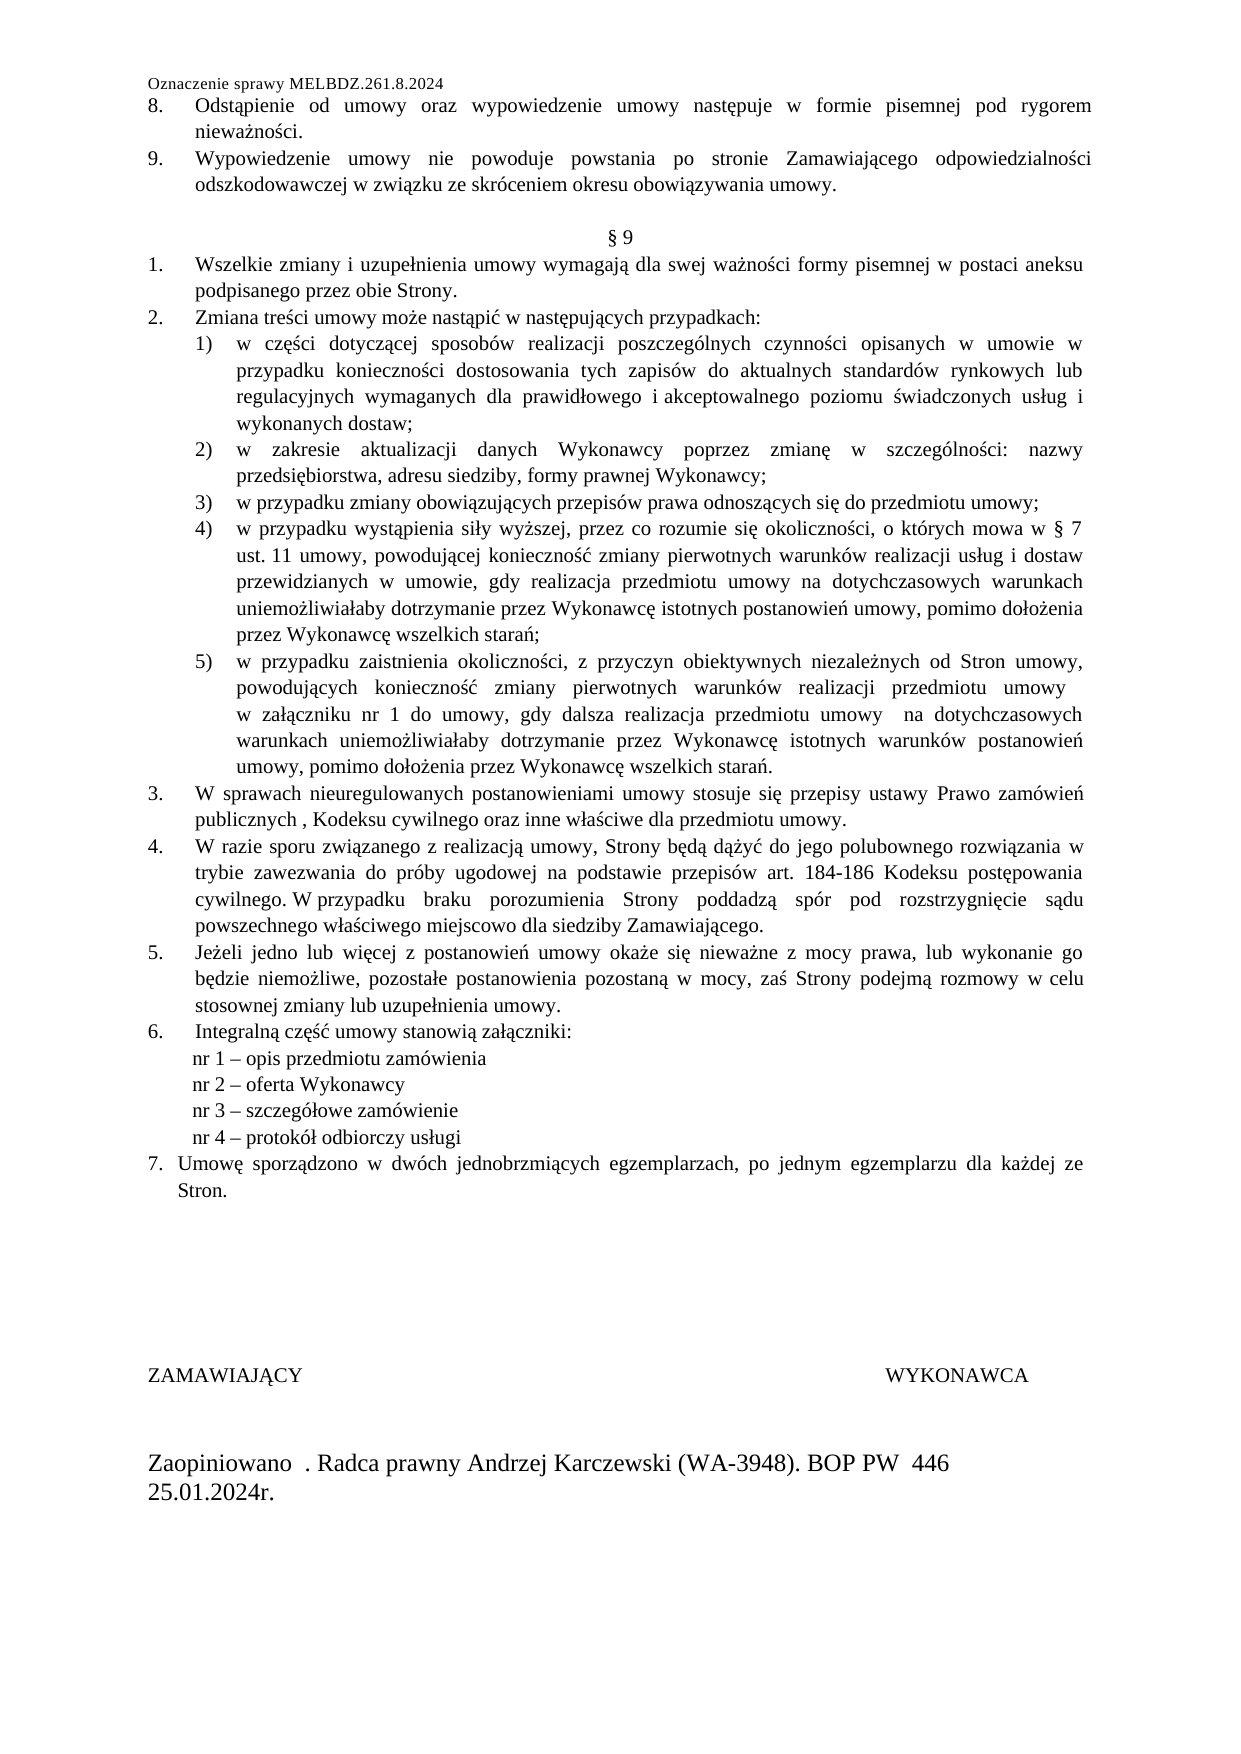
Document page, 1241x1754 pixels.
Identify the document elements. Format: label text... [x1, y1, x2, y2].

list Integralną część umowy stanowią załączniki: [148, 1019, 1084, 1043]
list w przypadku wystąpienia siły wyższej, przez co rozumie się okoliczności, o których mowa w § 7 ust. 11 umowy, powodującej konieczność zmiany pierwotnych warunków realizacji usług i dostaw przewidzianych w umowie, gdy realizacja przedmiotu umowy na dotychczasowych warunkach uniemożliwiałaby dotrzymanie przez Wykonawcę istotnych postanowień umowy, pomimo dołożenia przez Wykonawcę wszelkich starań; [195, 516, 1084, 646]
text nr 4 – protokół odbiorczy usługi [177, 1125, 1084, 1149]
list Zmiana treści umowy może nastąpić w następujących przypadkach: [148, 304, 1084, 329]
list Wszelkie zmiany i uzupełnienia umowy wymagają dla swej ważności formy pisemnej w postaci aneksu podpisanego przez obie Strony. [148, 252, 1084, 302]
list Jeżeli jedno lub więcej z postanowień umowy okaże się nieważne z mocy prawa, lub wykonanie go będzie niemożliwe, pozostałe postanowienia pozostaną w mocy, zaś Strony podejmą rozmowy w celu stosownej zmiany lub uzupełnienia umowy. [148, 939, 1084, 1017]
list w przypadku zaistnienia okoliczności, z przyczyn obiektywnych niezależnych od Stron umowy, powodujących konieczność zmiany pierwotnych warunków realizacji przedmiotu umowy w załączniku nr 1 do umowy, gdy dalsza realizacja przedmiotu umowy na dotychczasowych warunkach uniemożliwiałaby dotrzymanie przez Wykonawcę istotnych warunków postanowień umowy, pomimo dołożenia przez Wykonawcę wszelkich starań. [195, 648, 1084, 778]
list Umowę sporządzono w dwóch jednobrzmiących egzemplarzach, po jednym egzemplarzu dla każdej ze Stron. [148, 1151, 1084, 1202]
text nr 1 – opis przedmiotu zamówienia [177, 1045, 1084, 1069]
text ZAMAWIAJĄCY WYKONAWCA [148, 1363, 1084, 1387]
list w części dotyczącej sposobów realizacji poszczególnych czynności opisanych w umowie w przypadku konieczności dostosowania tych zapisów do aktualnych standardów rynkowych lub regulacyjnych wymaganych dla prawidłowego i akceptowalnego poziomu świadczonych usług i wykonanych dostaw; [195, 331, 1084, 434]
list W razie sporu związanego z realizacją umowy, Strony będą dążyć do jego polubownego rozwiązania w trybie zawezwania do próby ugodowej na podstawie przepisów art. 184-186 Kodeksu postępowania cywilnego. W przypadku braku porozumienia Strony poddadzą spór pod rozstrzygnięcie sądu powszechnego właściwego miejscowo dla siedziby Zamawiającego. [148, 834, 1084, 937]
text nr 2 – oferta Wykonawcy [177, 1072, 1084, 1096]
text § 9 [148, 225, 1093, 249]
list W sprawach nieuregulowanych postanowieniami umowy stosuje się przepisy ustawy Prawo zamówień publicznych , Kodeksu cywilnego oraz inne właściwe dla przedmiotu umowy. [148, 781, 1084, 831]
list Wypowiedzenie umowy nie powoduje powstania po stronie Zamawiającego odpowiedzialności odszkodowawczej w związku ze skróceniem okresu obowiązywania umowy. [148, 146, 1093, 196]
list w zakresie aktualizacji danych Wykonawcy poprzez zmianę w szczególności: nazwy przedsiębiorstwa, adresu siedziby, formy prawnej Wykonawcy; [195, 437, 1084, 487]
text nr 3 – szczegółowe zamówienie [177, 1098, 1084, 1122]
text Zaopiniowano . Radca prawny Andrzej Karczewski (WA-3948). BOP PW 446 25.01.2024r. [148, 1448, 1093, 1506]
list Odstąpienie od umowy oraz wypowiedzenie umowy następuje w formie pisemnej pod rygorem nieważności. [148, 93, 1093, 143]
list w przypadku zmiany obowiązujących przepisów prawa odnoszących się do przedmiotu umowy; [195, 490, 1084, 514]
